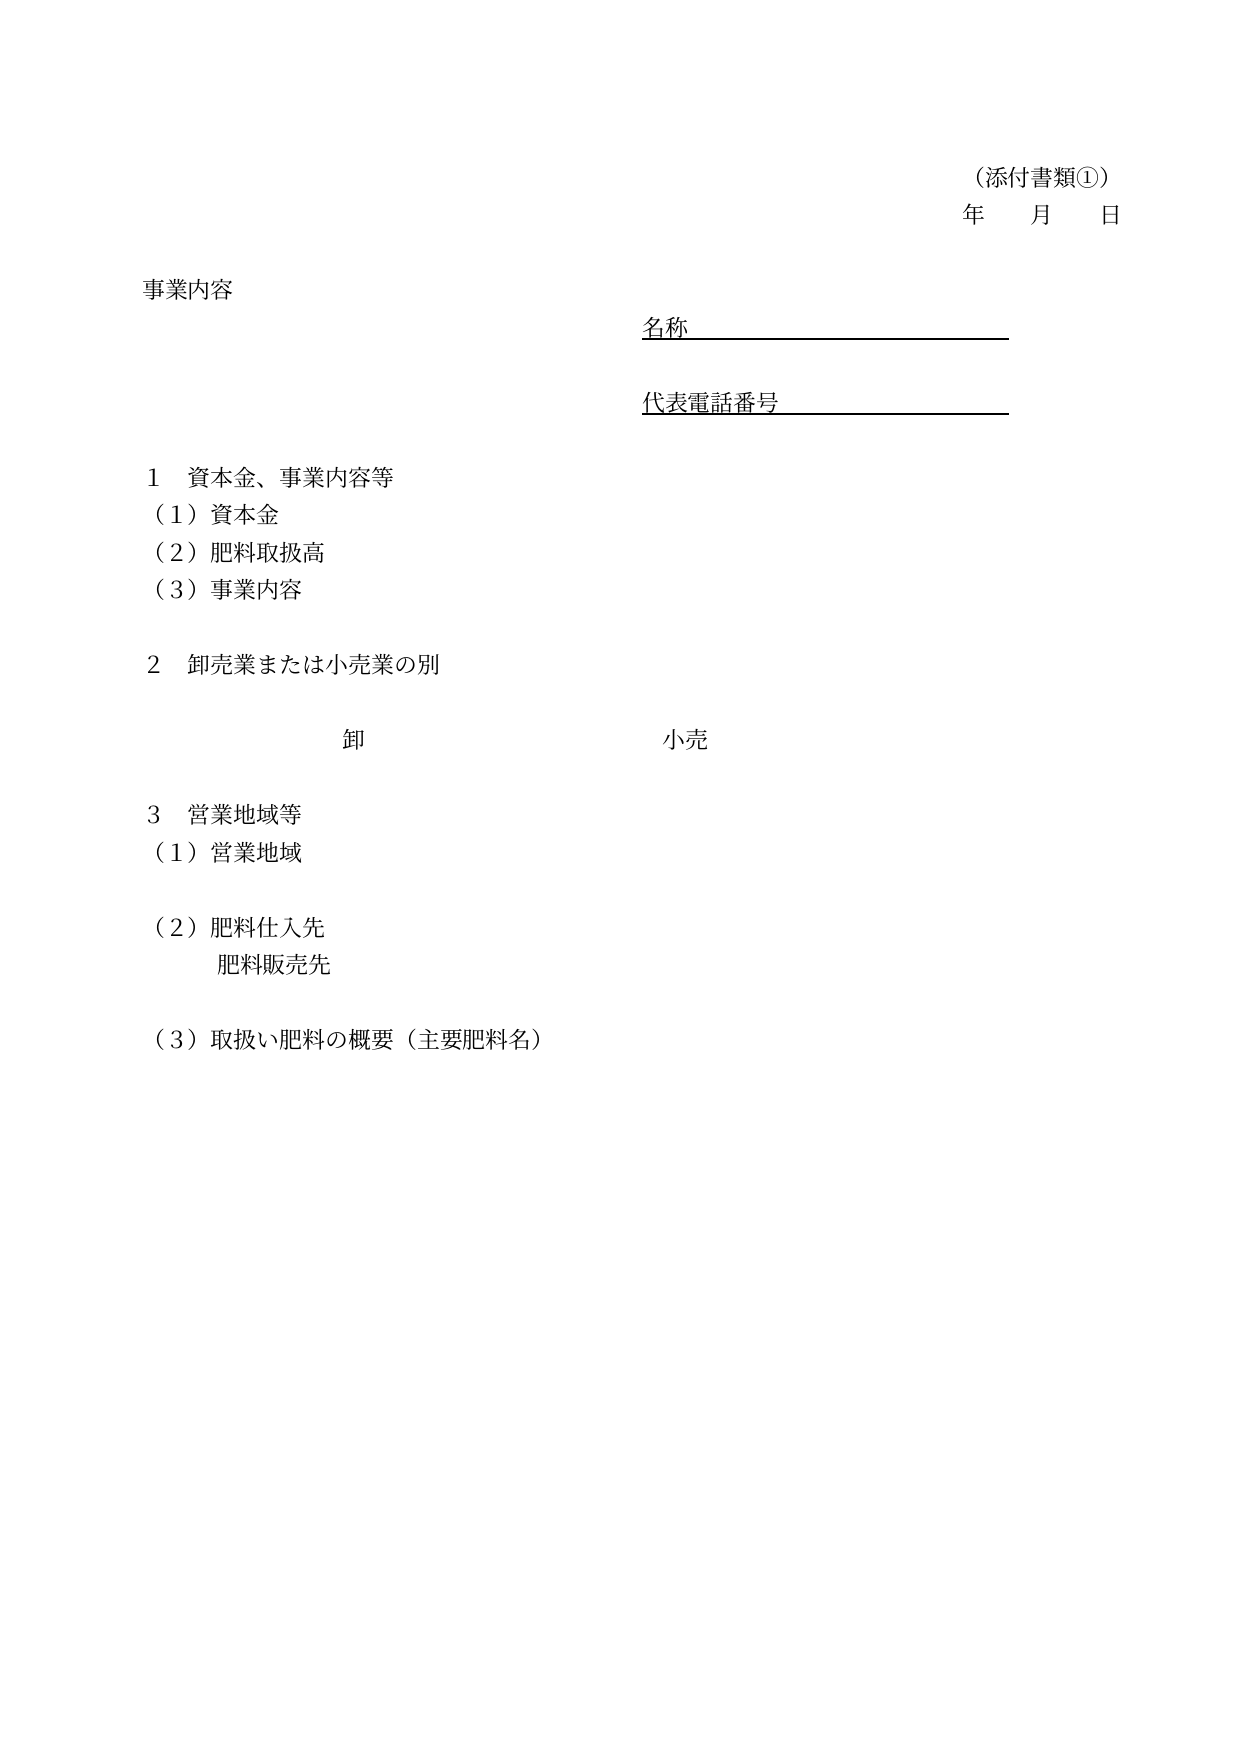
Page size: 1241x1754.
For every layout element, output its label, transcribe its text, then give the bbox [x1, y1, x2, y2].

text 卸 小売 [142, 720, 1122, 757]
text （添付書類①） [142, 157, 1122, 195]
text １ 資本金、事業内容等 [142, 457, 1122, 495]
text 肥料販売先 [217, 945, 1122, 982]
text 年 月 日 [142, 195, 1122, 232]
text （３）事業内容 [142, 570, 1122, 607]
text 代表電話番号 [142, 382, 1122, 420]
text （１）営業地域 [142, 832, 1122, 870]
text （１）資本金 [142, 495, 1122, 532]
text （２）肥料仕入先 [142, 907, 1122, 945]
text ２ 卸売業または小売業の別 [142, 645, 1122, 682]
text 事業内容 [142, 270, 1122, 307]
text 名称 [142, 307, 1122, 345]
text ３ 営業地域等 [142, 795, 1122, 832]
text （３）取扱い肥料の概要（主要肥料名） [142, 1020, 1122, 1057]
text （２）肥料取扱高 [142, 532, 1122, 570]
